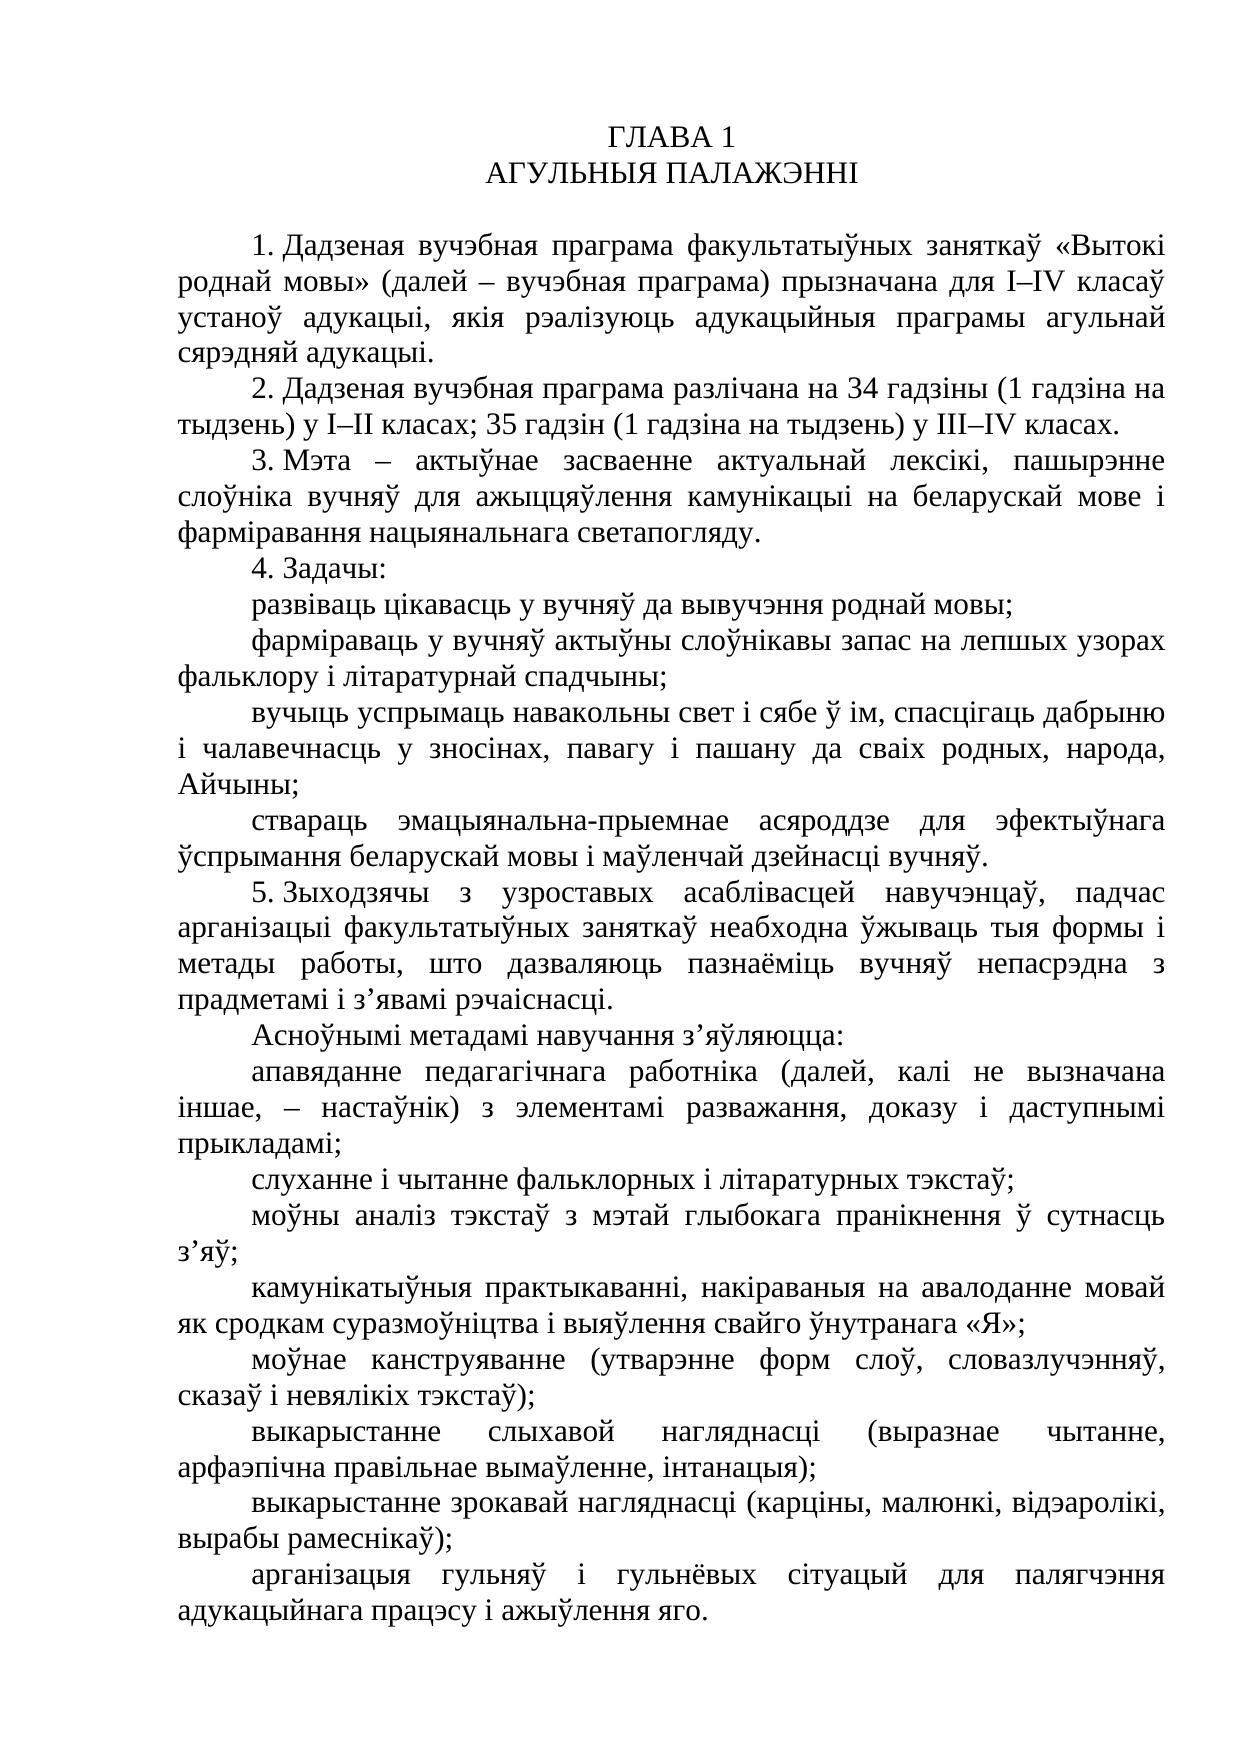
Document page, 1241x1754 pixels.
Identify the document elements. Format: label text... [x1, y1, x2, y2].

text выкарыстанне зрокавай нагляднасці (карціны, малюнкі, відэаролікі, вырабы рамеснікаў); [177, 1484, 1167, 1556]
text моўны аналіз тэкстаў з мэтай глыбокага пранікнення ў сутнасць з’яў; [177, 1196, 1167, 1268]
text ГЛАВА 1 [177, 118, 1167, 154]
list 5. Зыходзячы з узроставых асаблівасцей навучэнцаў, падчас арганізацыі факультатыўных заняткаў неабходна ўжываць тыя формы і метады работы, што дазваляюць пазнаёміць вучняў непасрэдна з прадметамі і з’явамі рэчаіснасці. [177, 873, 1167, 1017]
text фарміраваць у вучняў актыўны слоўнікавы запас на лепшых узорах фальклору і літаратурнай спадчыны; [177, 621, 1167, 693]
text вучыць успрымаць навакольны свет і сябе ў ім, спасцігаць дабрыню і чалавечнасць у зносінах, павагу і пашану да сваіх родных, народа, Айчыны; [177, 693, 1167, 801]
text апавяданне педагагічнага работніка (далей, калі не вызначана іншае, – настаўнік) з элементамі разважання, доказу і даступнымі прыкладамі; [177, 1052, 1167, 1160]
text 1. Дадзеная вучэбная праграма факультатыўных заняткаў «Вытокі роднай мовы» (далей – вучэбная праграма) прызначана для I–IV класаў устаноў адукацыі, якія рэалізуюць адукацыйныя праграмы агульнай сярэдняй адукацыі. [177, 226, 1167, 370]
text моўнае канструяванне (утварэнне форм слоў, словазлучэнняў, сказаў і невялікіх тэкстаў); [177, 1340, 1167, 1412]
text выкарыстанне слыхавой нагляднасці (выразнае чытанне, арфаэпічна правільнае вымаўленне, інтанацыя); [177, 1412, 1167, 1484]
text ствараць эмацыянальна-прыемнае асяроддзе для эфектыўнага ўспрымання беларускай мовы і маўленчай дзейнасці вучняў. [177, 801, 1167, 873]
text арганізацыя гульняў і гульнёвых сітуацый для палягчэння адукацыйнага працэсу і ажыўлення яго. [177, 1556, 1167, 1627]
text АГУЛЬНЫЯ ПАЛАЖЭННІ [177, 154, 1167, 190]
text камунікатыўныя практыкаванні, накіраваныя на авалоданне мовай як сродкам суразмоўніцтва і выяўлення свайго ўнутранага «Я»; [177, 1268, 1167, 1340]
text слуханне і чытанне фальклорных і літаратурных тэкстаў; [177, 1160, 1167, 1196]
text Асноўнымі метадамі навучання з’яўляюцца: [177, 1017, 1167, 1052]
list 2. Дадзеная вучэбная праграма разлічана на 34 гадзіны (1 гадзіна на тыдзень) у І–ІІ класах; 35 гадзін (1 гадзіна на тыдзень) у ІІІ–IV класах. [177, 370, 1167, 442]
list 3. Мэта – актыўнае засваенне актуальнай лексікі, пашырэнне слоўніка вучняў для ажыццяўлення камунікацыі на беларускай мове і фарміравання нацыянальнага светапогляду. [177, 442, 1167, 549]
list 4. Задачы: [177, 549, 1167, 585]
text развіваць цікавасць у вучняў да вывучэння роднай мовы; [177, 585, 1167, 621]
